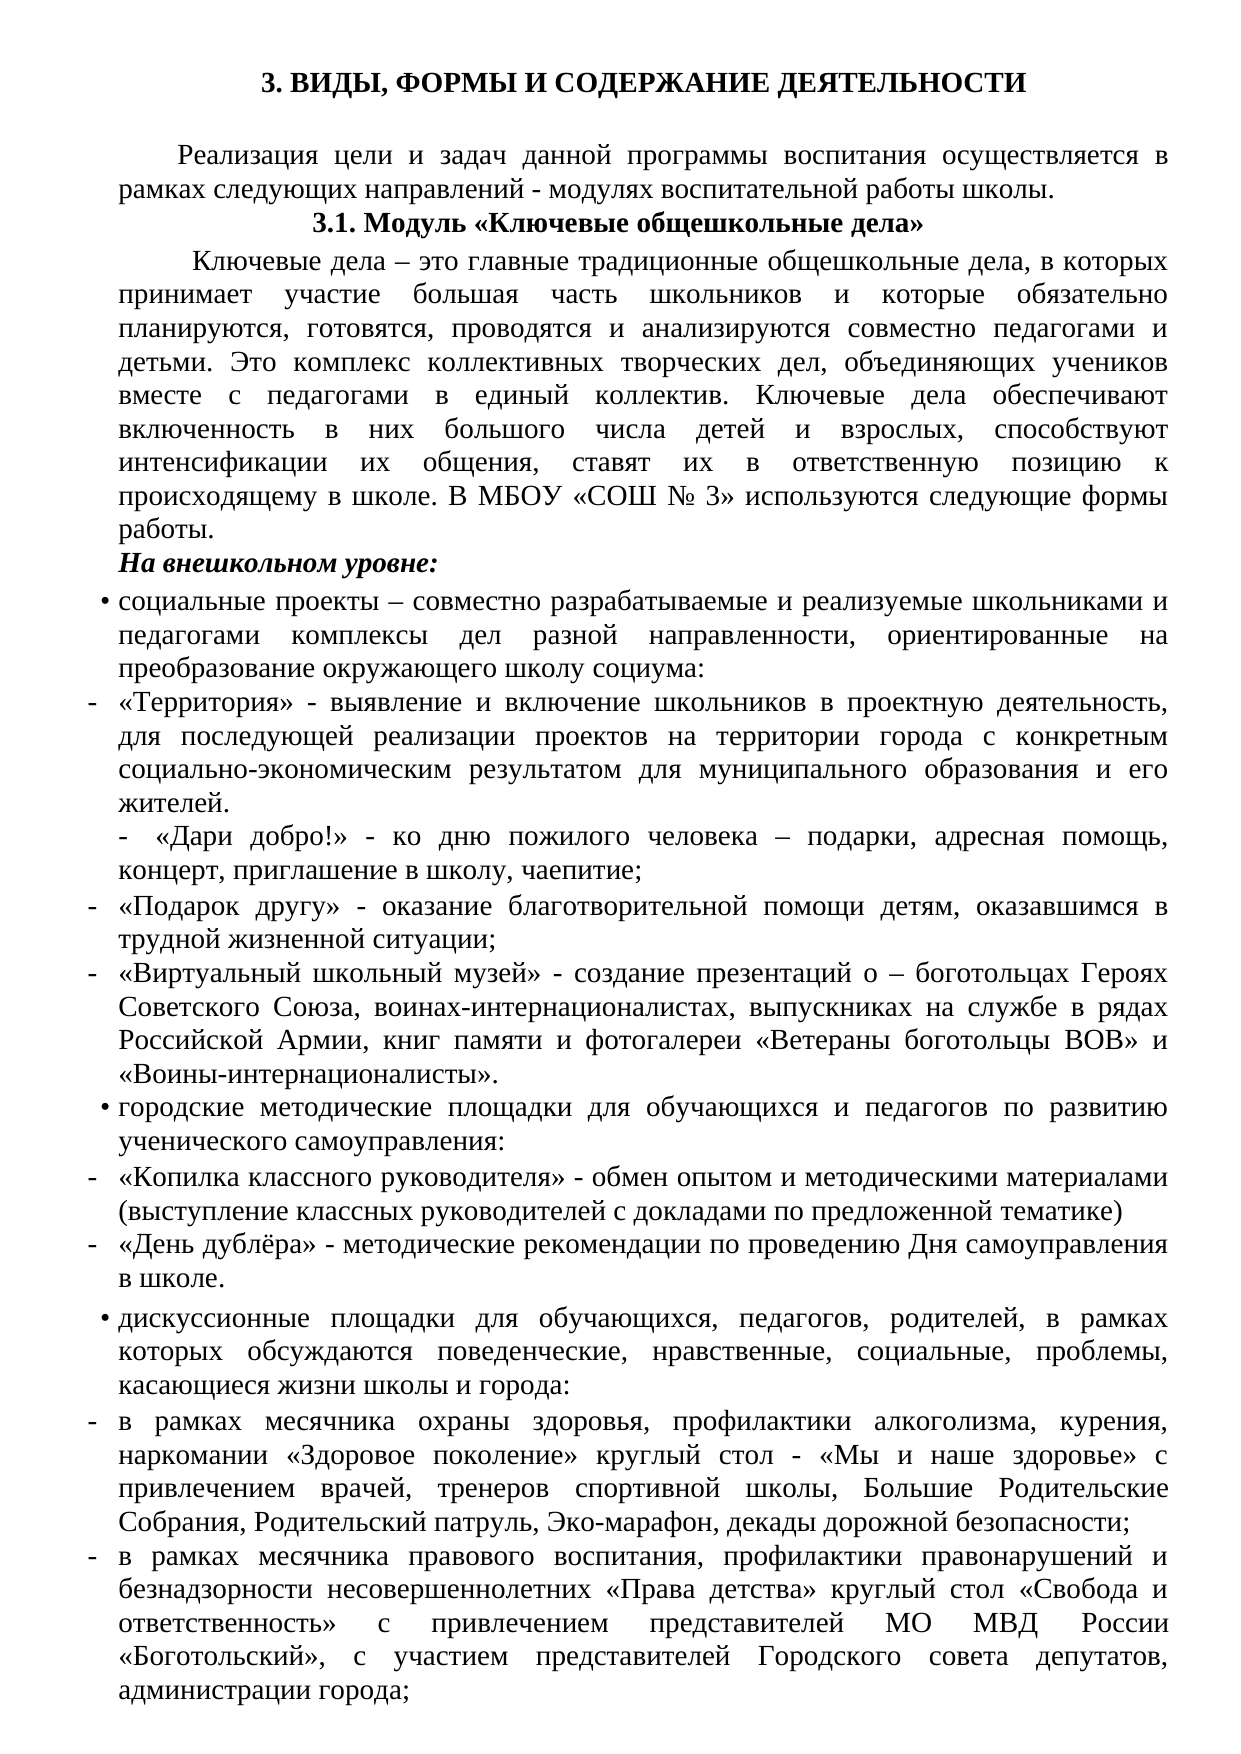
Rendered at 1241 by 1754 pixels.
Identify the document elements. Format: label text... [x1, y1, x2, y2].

list «Подарок другу» - оказание благотворительной помощи детям, оказавшимся в трудной жизненной ситуации; [87, 888, 1169, 955]
list социальные проекты – совместно разрабатываемые и реализуемые школьниками и педагогами комплексы дел разной направленности, ориентированные на преобразование окружающего школу социума: [100, 583, 1169, 684]
list «Копилка классного руководителя» - обмен опытом и методическими материалами (выступление классных руководителей с докладами по предложенной тематике) [87, 1159, 1169, 1226]
text 3. ВИДЫ, ФОРМЫ И СОДЕРЖАНИЕ ДЕЯТЕЛЬНОСТИ [118, 65, 1169, 99]
list «Виртуальный школьный музей» - создание презентаций о – боготольцах Героях Советского Союза, воинах-интернационалистах, выпускниках на службе в рядах Российской Армии, книг памяти и фотогалереи «Ветераны боготольцы ВОВ» и «Воины-интернационалисты». [87, 955, 1169, 1089]
list в рамках месячника охраны здоровья, профилактики алкоголизма, курения, наркомании «Здоровое поколение» круглый стол - «Мы и наше здоровье» с привлечением врачей, тренеров спортивной школы, Большие Родительские Собрания, Родительский патруль, Эко-марафон, декады дорожной безопасности; [87, 1403, 1169, 1537]
list «Территория» - выявление и включение школьников в проектную деятельность, для последующей реализации проектов на территории города с конкретным социально-экономическим результатом для муниципального образования и его жителей. [87, 684, 1169, 818]
list Модуль «Ключевые общешкольные дела» [67, 205, 1169, 238]
list в рамках месячника правового воспитания, профилактики правонарушений и безнадзорности несовершеннолетних «Права детства» круглый стол «Свобода и ответственность» с привлечением представителей МО МВД России «Боготольский», с участием представителей Городского совета депутатов, администрации города; [87, 1538, 1169, 1705]
text Реализация цели и задач данной программы воспитания осуществляется в рамках следующих направлений - модулях воспитательной работы школы. [118, 137, 1169, 204]
list «День дублёра» - методические рекомендации по проведению Дня самоуправления в школе. [87, 1226, 1169, 1293]
list дискуссионные площадки для обучающихся, педагогов, родителей, в рамках которых обсуждаются поведенческие, нравственные, социальные, проблемы, касающиеся жизни школы и города: [100, 1300, 1169, 1401]
text На внешкольном уровне: [118, 546, 1169, 579]
text Ключевые дела – это главные традиционные общешкольные дела, в которых принимает участие большая часть школьников и которые обязательно планируются, готовятся, проводятся и анализируются совместно педагогами и детьми. Это комплекс коллективных творческих дел, объединяющих учеников вместе с педагогами в единый коллектив. Ключевые дела обеспечивают включенность в них большого числа детей и взрослых, способствуют интенсификации их общения, ставят их в ответственную позицию к происходящему в школе. В МБОУ «СОШ № 3» используются следующие формы работы. [118, 243, 1169, 545]
list городские методические площадки для обучающихся и педагогов по развитию ученического самоуправления: [100, 1089, 1169, 1157]
list «Дари добро!» - ко дню пожилого человека – подарки, адресная помощь, концерт, приглашение в школу, чаепитие; [118, 818, 1169, 886]
